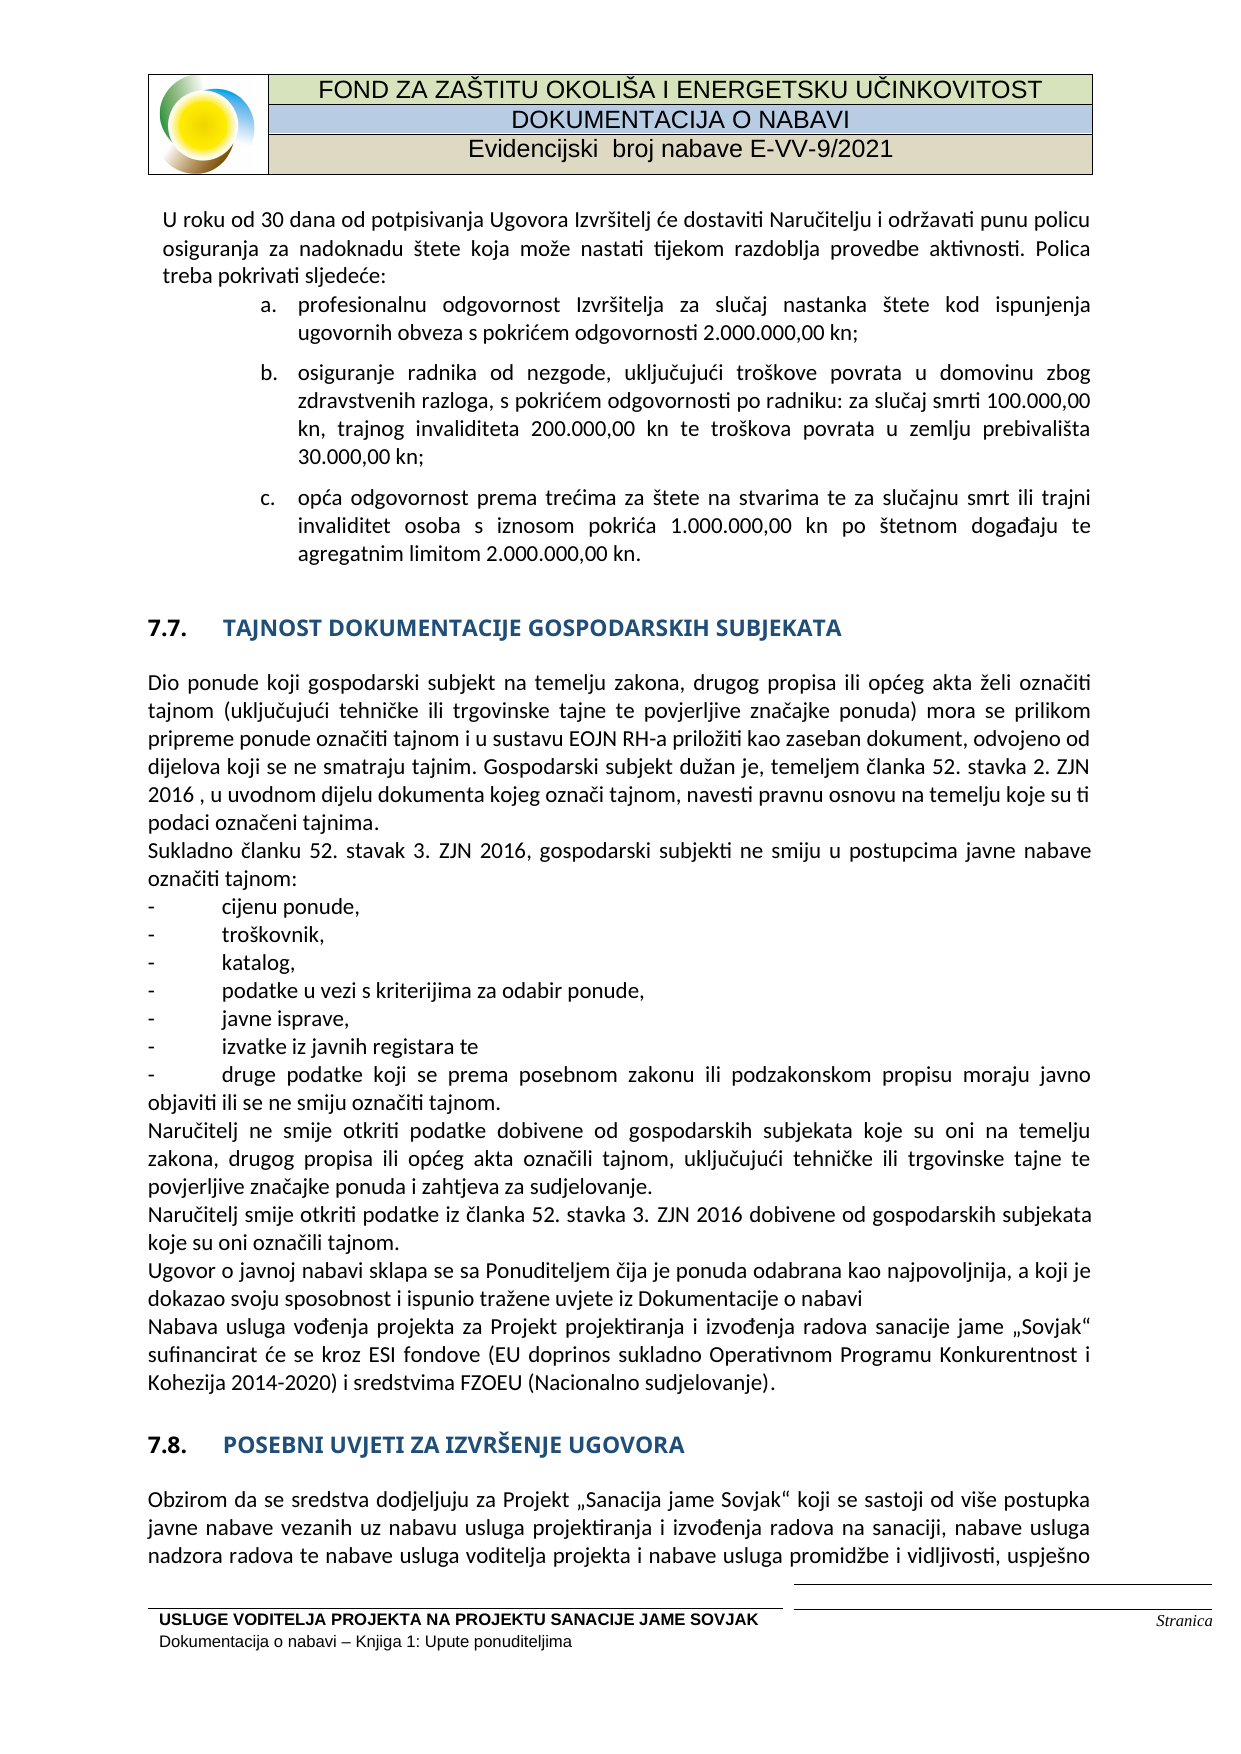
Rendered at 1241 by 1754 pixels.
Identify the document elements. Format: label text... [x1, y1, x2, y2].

list profesionalnu odgovornost Izvršitelja za slučaj nastanka štete kod ispunjenja ugovornih obveza s pokrićem odgovornosti 2.000.000,00 kn; [260, 290, 1092, 346]
subtitle TAJNOST DOKUMENTACIJE GOSPODARSKIH SUBJEKATA [148, 612, 1092, 643]
text - podatke u vezi s kriterijima za odabir ponude, [148, 976, 1092, 1004]
list osiguranje radnika od nezgode, uključujući troškove povrata u domovinu zbog zdravstvenih razloga, s pokrićem odgovornosti po radniku: za slučaj smrti 100.000,00 kn, trajnog invaliditeta 200.000,00 kn te troškova povrata u zemlju prebivališta 30.000,00 kn; [260, 358, 1092, 470]
text Ugovor o javnoj nabavi sklapa se sa Ponuditeljem čija je ponuda odabrana kao najpovoljnija, a koji je dokazao svoju sposobnost i ispunio tražene uvjete iz Dokumentacije o nabavi [148, 1256, 1092, 1312]
text - cijenu ponude, [148, 892, 1092, 920]
text - katalog, [148, 948, 1092, 976]
text Naručitelj smije otkriti podatke iz članka 52. stavka 3. ZJN 2016 dobivene od gospodarskih subjekata koje su oni označili tajnom. [148, 1200, 1092, 1256]
text Naručitelj ne smije otkriti podatke dobivene od gospodarskih subjekata koje su oni na temelju zakona, drugog propisa ili općeg akta označili tajnom, uključujući tehničke ili trgovinske tajne te povjerljive značajke ponuda i zahtjeva za sudjelovanje. [148, 1116, 1092, 1200]
text - druge podatke koji se prema posebnom zakonu ili podzakonskom propisu moraju javno objaviti ili se ne smiju označiti tajnom. [148, 1060, 1092, 1116]
picture [159, 75, 255, 174]
text Dio ponude koji gospodarski subjekt na temelju zakona, drugog propisa ili općeg akta želi označiti tajnom (uključujući tehničke ili trgovinske tajne te povjerljive značajke ponuda) mora se prilikom pripreme ponude označiti tajnom i u sustavu EOJN RH-a priložiti kao zaseban dokument, odvojeno od dijelova koji se ne smatraju tajnim. Gospodarski subjekt dužan je, temeljem članka 52. stavka 2. ZJN 2016 , u uvodnom dijelu dokumenta kojeg označi tajnom, navesti pravnu osnovu na temelju koje su ti podaci označeni tajnima. [148, 668, 1092, 836]
text - izvatke iz javnih registara te [148, 1032, 1092, 1060]
text - troškovnik, [148, 920, 1092, 948]
subtitle POSEBNI UVJETI ZA IZVRŠENJE UGOVORA [148, 1428, 1092, 1460]
text - javne isprave, [148, 1004, 1092, 1032]
text U roku od 30 dana od potpisivanja Ugovora Izvršitelj će dostaviti Naručitelju i održavati punu policu osiguranja za nadoknadu štete koja može nastati tijekom razdoblja provedbe aktivnosti. Polica treba pokrivati sljedeće: [162, 206, 1092, 290]
list opća odgovornost prema trećima za štete na stvarima te za slučajnu smrt ili trajni invaliditet osoba s iznosom pokrića 1.000.000,00 kn po štetnom događaju te agregatnim limitom 2.000.000,00 kn. [260, 483, 1092, 567]
text Nabava usluga vođenja projekta za Projekt projektiranja i izvođenja radova sanacije jame „Sovjak“ sufinancirat će se kroz ESI fondove (EU doprinos sukladno Operativnom Programu Konkurentnost i Kohezija 2014-2020) i sredstvima FZOEU (Nacionalno sudjelovanje). [148, 1312, 1092, 1396]
text Sukladno članku 52. stavak 3. ZJN 2016, gospodarski subjekti ne smiju u postupcima javne nabave označiti tajnom: [148, 836, 1092, 892]
